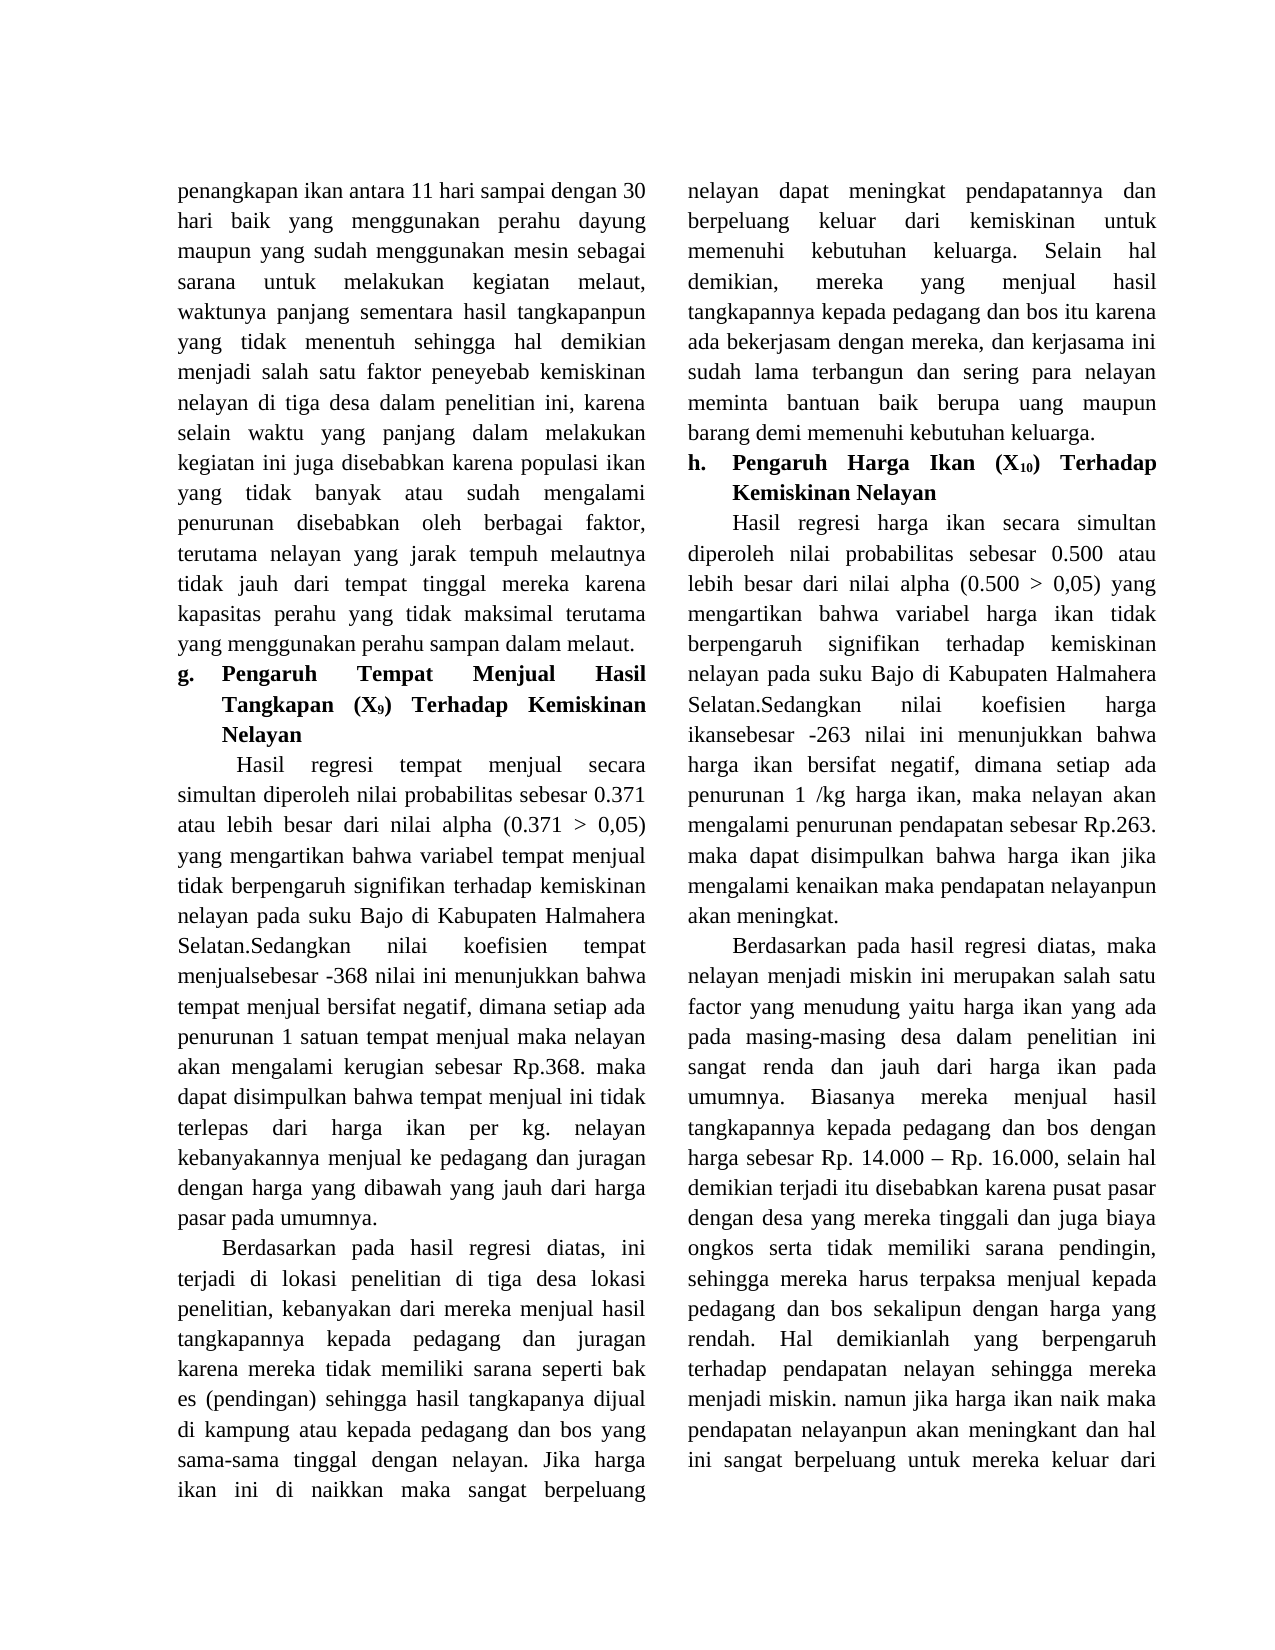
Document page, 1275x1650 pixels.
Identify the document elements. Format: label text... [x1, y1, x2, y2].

list Pengaruh Tempat Menjual Hasil Tangkapan (X9) Terhadap Kemiskinan Nelayan [177, 661, 646, 747]
text Berdasarkan pada hasil regresi diatas, ini terjadi di lokasi penelitian di tiga desa lokasi penelitian, kebanyakan dari mereka menjual hasil tangkapannya kepada pedagang dan juragan karena mereka tidak memiliki sarana seperti bak es (pendingan) sehingga hasil tangkapanya dijual di kampung atau kepada pedagang dan bos yang sama-sama tinggal dengan nelayan. Jika harga ikan ini di naikkan maka sangat berpeluang nelayan dapat meningkat pendapatannya dan berpeluang keluar dari kemiskinan untuk memenuhi kebutuhan keluarga. Selain hal demikian, mereka yang menjual hasil tangkapannya kepada pedagang dan bos itu karena ada bekerjasam dengan mereka, dan kerjasama ini sudah lama terbangun dan sering para nelayan meminta bantuan baik berupa uang maupun barang demi memenuhi kebutuhan keluarga. [688, 177, 1157, 445]
text Hasil regresi tempat menjual secara simultan diperoleh nilai probabilitas sebesar 0.371 atau lebih besar dari nilai alpha (0.371 > 0,05) yang mengartikan bahwa variabel tempat menjual tidak berpengaruh signifikan terhadap kemiskinan nelayan pada suku Bajo di Kabupaten Halmahera Selatan.Sedangkan nilai koefisien tempat menjualsebesar -368 nilai ini menunjukkan bahwa tempat menjual bersifat negatif, dimana setiap ada penurunan 1 satuan tempat menjual maka nelayan akan mengalami kerugian sebesar Rp.368. maka dapat disimpulkan bahwa tempat menjual ini tidak terlepas dari harga ikan per kg. nelayan kebanyakannya menjual ke pedagang dan juragan dengan harga yang dibawah yang jauh dari harga pasar pada umumnya. [177, 751, 646, 1231]
text Hasil regresi harga ikan secara simultan diperoleh nilai probabilitas sebesar 0.500 atau lebih besar dari nilai alpha (0.500 > 0,05) yang mengartikan bahwa variabel harga ikan tidak berpengaruh signifikan terhadap kemiskinan nelayan pada suku Bajo di Kabupaten Halmahera Selatan.Sedangkan nilai koefisien harga ikansebesar -263 nilai ini menunjukkan bahwa harga ikan bersifat negatif, dimana setiap ada penurunan 1 /kg harga ikan, maka nelayan akan mengalami penurunan pendapatan sebesar Rp.263. maka dapat disimpulkan bahwa harga ikan jika mengalami kenaikan maka pendapatan nelayanpun akan meningkat. [688, 509, 1157, 928]
text Berdasarkan pada hasil regresi diatas, ini terjadi di lokasi penelitian di tiga desa lokasi penelitian, kebanyakan dari mereka menjual hasil tangkapannya kepada pedagang dan juragan karena mereka tidak memiliki sarana seperti bak es (pendingan) sehingga hasil tangkapanya dijual di kampung atau kepada pedagang dan bos yang sama-sama tinggal dengan nelayan. Jika harga ikan ini di naikkan maka sangat berpeluang nelayan dapat meningkat pendapatannya dan berpeluang keluar dari kemiskinan untuk memenuhi kebutuhan keluarga. Selain hal demikian, mereka yang menjual hasil tangkapannya kepada pedagang dan bos itu karena ada bekerjasam dengan mereka, dan kerjasama ini sudah lama terbangun dan sering para nelayan meminta bantuan baik berupa uang maupun barang demi memenuhi kebutuhan keluarga. [177, 1234, 646, 1502]
list Pengaruh Harga Ikan (X10) Terhadap Kemiskinan Nelayan [688, 449, 1157, 506]
